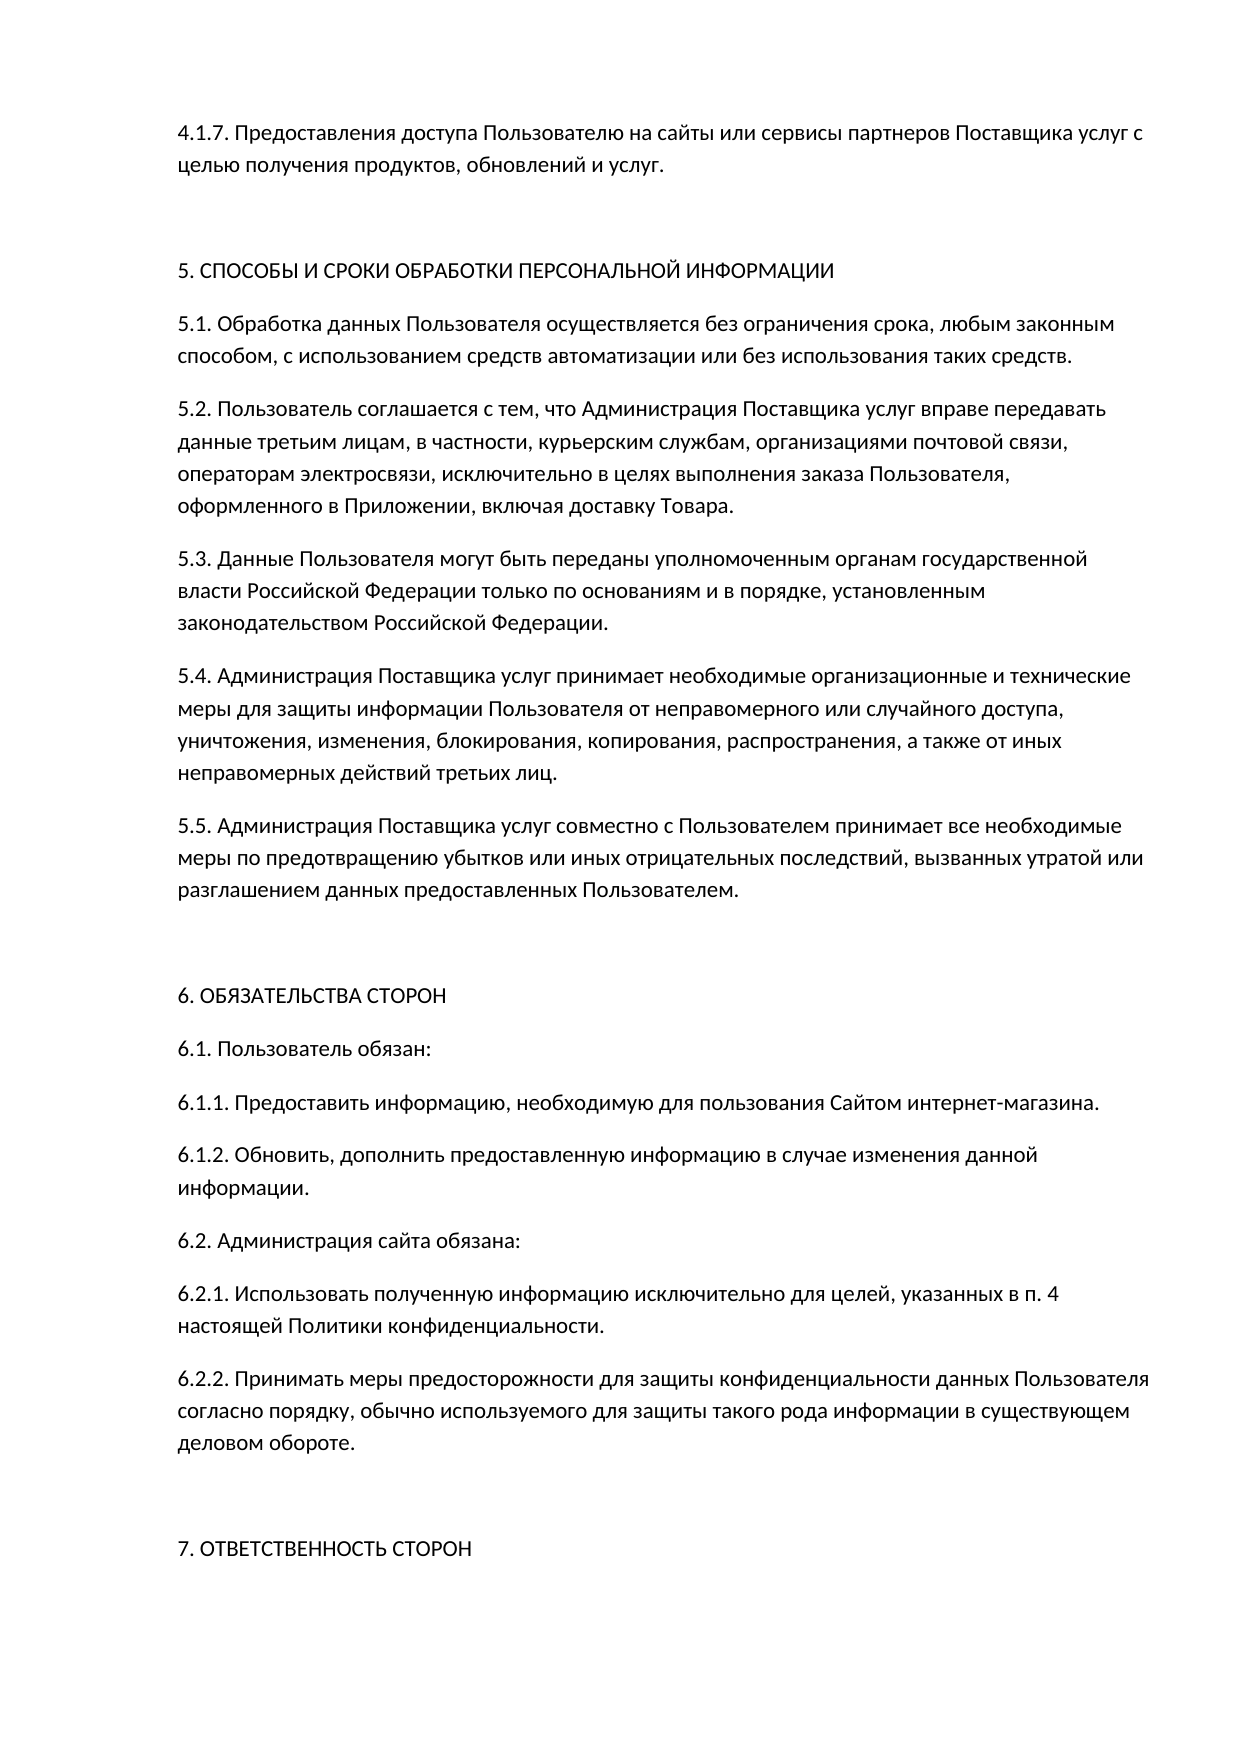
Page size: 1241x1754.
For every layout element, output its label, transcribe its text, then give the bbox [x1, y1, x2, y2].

text 6.2.2. Принимать меры предосторожности для защиты конфиденциальности данных Пользователя согласно порядку, обычно используемого для защиты такого рода информации в существующем деловом обороте. [177, 1364, 1152, 1456]
text 5.5. Администрация Поставщика услуг совместно с Пользователем принимает все необходимые меры по предотвращению убытков или иных отрицательных последствий, вызванных утратой или разглашением данных предоставленных Пользователем. [177, 811, 1152, 903]
text 5.4. Администрация Поставщика услуг принимает необходимые организационные и технические меры для защиты информации Пользователя от неправомерного или случайного доступа, уничтожения, изменения, блокирования, копирования, распространения, а также от иных неправомерных действий третьих лиц. [177, 662, 1152, 786]
text 6.1. Пользователь обязан: [177, 1034, 1152, 1063]
text 7. ОТВЕТСТВЕННОСТЬ СТОРОН [177, 1534, 1152, 1562]
text 5.1. Обработка данных Пользователя осуществляется без ограничения срока, любым законным способом, с использованием средств автоматизации или без использования таких средств. [177, 309, 1152, 369]
text 6.1.2. Обновить, дополнить предоставленную информацию в случае изменения данной информации. [177, 1141, 1152, 1201]
text 6.2. Администрация сайта обязана: [177, 1226, 1152, 1254]
text 4.1.7. Предоставления доступа Пользователю на сайты или сервисы партнеров Поставщика услуг с целью получения продуктов, обновлений и услуг. [177, 118, 1152, 178]
text 6. ОБЯЗАТЕЛЬСТВА СТОРОН [177, 982, 1152, 1009]
text 6.2.1. Использовать полученную информацию исключительно для целей, указанных в п. 4 настоящей Политики конфиденциальности. [177, 1279, 1152, 1339]
text 5.3. Данные Пользователя могут быть переданы уполномоченным органам государственной власти Российской Федерации только по основаниям и в порядке, установленным законодательством Российской Федерации. [177, 544, 1152, 637]
text 5.2. Пользователь соглашается с тем, что Администрация Поставщика услуг вправе передавать данные третьим лицам, в частности, курьерским службам, организациями почтовой связи, операторам электросвязи, исключительно в целях выполнения заказа Пользователя, оформленного в Приложении, включая доставку Товара. [177, 394, 1152, 519]
text 6.1.1. Предоставить информацию, необходимую для пользования Сайтом интернет-магазина. [177, 1088, 1152, 1116]
text 5. СПОСОБЫ И СРОКИ ОБРАБОТКИ ПЕРСОНАЛЬНОЙ ИНФОРМАЦИИ [177, 256, 1152, 284]
